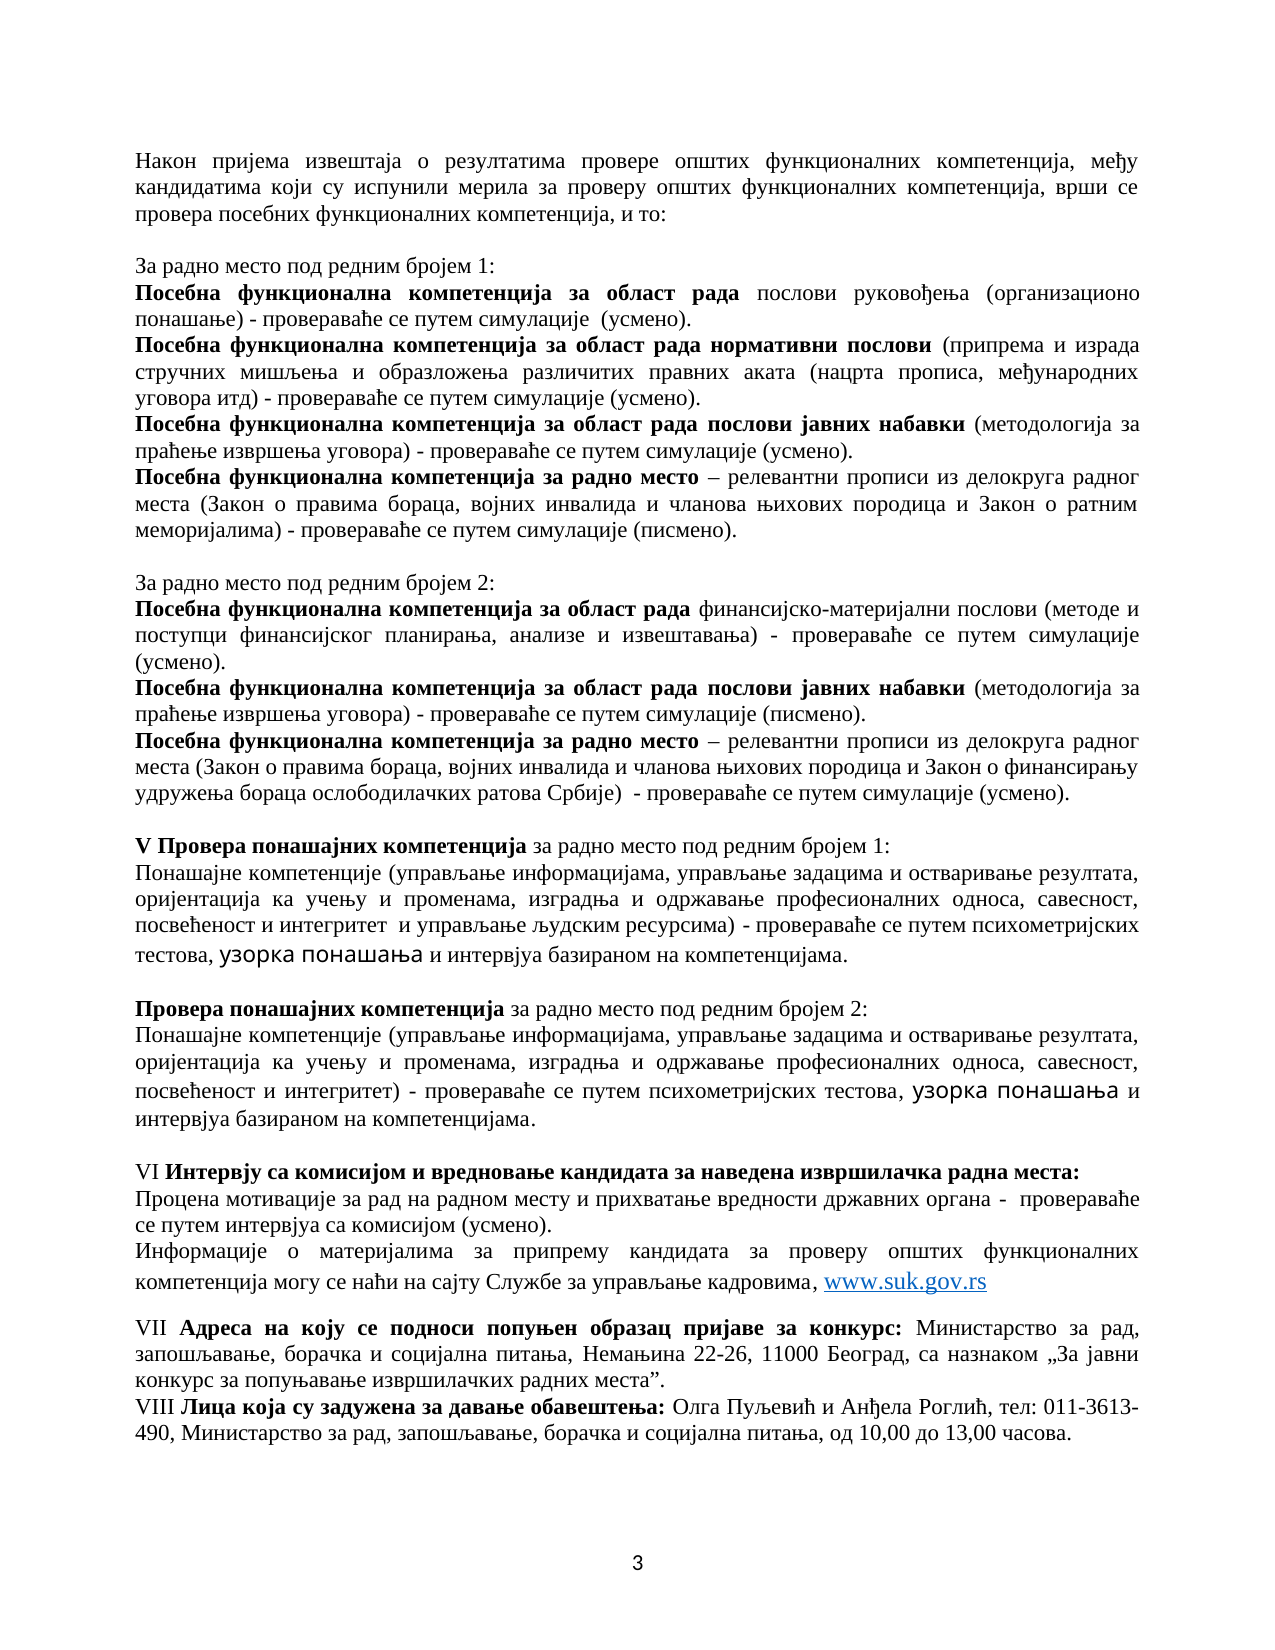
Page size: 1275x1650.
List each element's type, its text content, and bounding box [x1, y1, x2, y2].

text Посебна функционална компетенција за област рада послови јавних набавки (методологија за праћење извршења уговора) - провераваће се путем симулације (усмено). [135, 411, 1140, 463]
text VI Интервју са комисијом и вредновање кандидата за наведена извршилачка радна места: [135, 1158, 1140, 1184]
text Посебна функционална компетенција за област рада послови руковођења (организационо понашање) - провераваће се путем симулације (усмено). [135, 279, 1140, 331]
text Понашајне компетенције (управљање информацијама, управљање задацима и остваривање резултата, оријентација ка учењу и променама, изградња и одржавање професионалних односа, савесност, посвећеност и интегритет и управљање људским ресурсима) - провераваће се путем психометријских тестова, узорка понашања и интервјуа базираном на компетенцијама. [135, 858, 1140, 969]
text За радно место под редним бројем 2: [135, 569, 1140, 595]
text Посебна функционална компетенција за радно место – релевантни прописи из делокруга радног места (Закон о правима бораца, војних инвалида и чланова њихових породица и Закон о финансирању удружења бораца ослободилачких ратова Србије) - провераваће се путем симулације (усмено). [135, 727, 1140, 806]
text VIII Лицa којa су задужена за давање обавештења: Олга Пуљевић и Анђела Роглић, тел: 011-3613-490, Министарство за рад, запошљавање, борачка и социјална питања, од 10,00 до 13,00 часова. [135, 1393, 1140, 1445]
text Након пријема извештаја о резултатима провере општих функционалних компетенција, међу кандидатима који су испунили мерила за проверу општих функционалних компетенција, врши се провера посебних функционалних компетенција, и то: [135, 147, 1140, 226]
text За радно место под редним бројем 1: [135, 252, 1140, 279]
text Информације o материјалимa за припрему кандидата за проверу општих функционалних компетенција могу се наћи на сајту Службе за управљање кадровима, www.suk.gov.rs [135, 1237, 1140, 1295]
text Посебна функционална компетенција за област рада послови јавних набавки (методологија за праћење извршења уговора) - провераваће се путем симулације (писмено). [135, 674, 1140, 727]
text VII Адреса на коју се подноси попуњен образац пријаве за конкурс: Министарство за рад, запошљавање, борачка и социјална питања, Немањина 22-26, 11000 Београд, са назнаком „За јавни конкурс за попуњавање извршилачких радних места”. [135, 1314, 1140, 1393]
text Процена мотивације за рад на радном месту и прихватање вредности државних органа - провераваће се путем интервјуа са комисијом (усмено). [135, 1184, 1140, 1237]
text Посебна функционална компетенција за област рада финансијско-материјални послови (методе и поступци финансијског планирања, анализе и извештавања) - провераваће се путем симулације (усмено). [135, 595, 1140, 674]
text Посебна функционална компетенција за област рада нормативни послови (припрема и израда стручних мишљења и образложења различитих правних аката (нацрта прописа, међународних уговора итд) - провераваће се путем симулације (усмено). [135, 331, 1140, 411]
text V Провера понашајних компетенција за радно место под редним бројем 1: [135, 832, 1140, 858]
text Посебна функционална компетенција за радно место – релевантни прописи из делокруга радног места (Закон о правима бораца, војних инвалида и чланова њихових породица и Закон о ратним меморијалима) - провераваће се путем симулације (писмено). [135, 463, 1140, 542]
text Провера понашајних компетенција за радно место под редним бројем 2: [135, 995, 1140, 1022]
text Понашајне компетенције (управљање информацијама, управљање задацима и остваривање резултата, оријентација ка учењу и променама, изградња и одржавање професионалних односа, савесност, посвећеност и интегритет) - провераваће се путем психометријских тестова, узорка понашања и интервјуа базираном на компетенцијама. [135, 1022, 1140, 1132]
